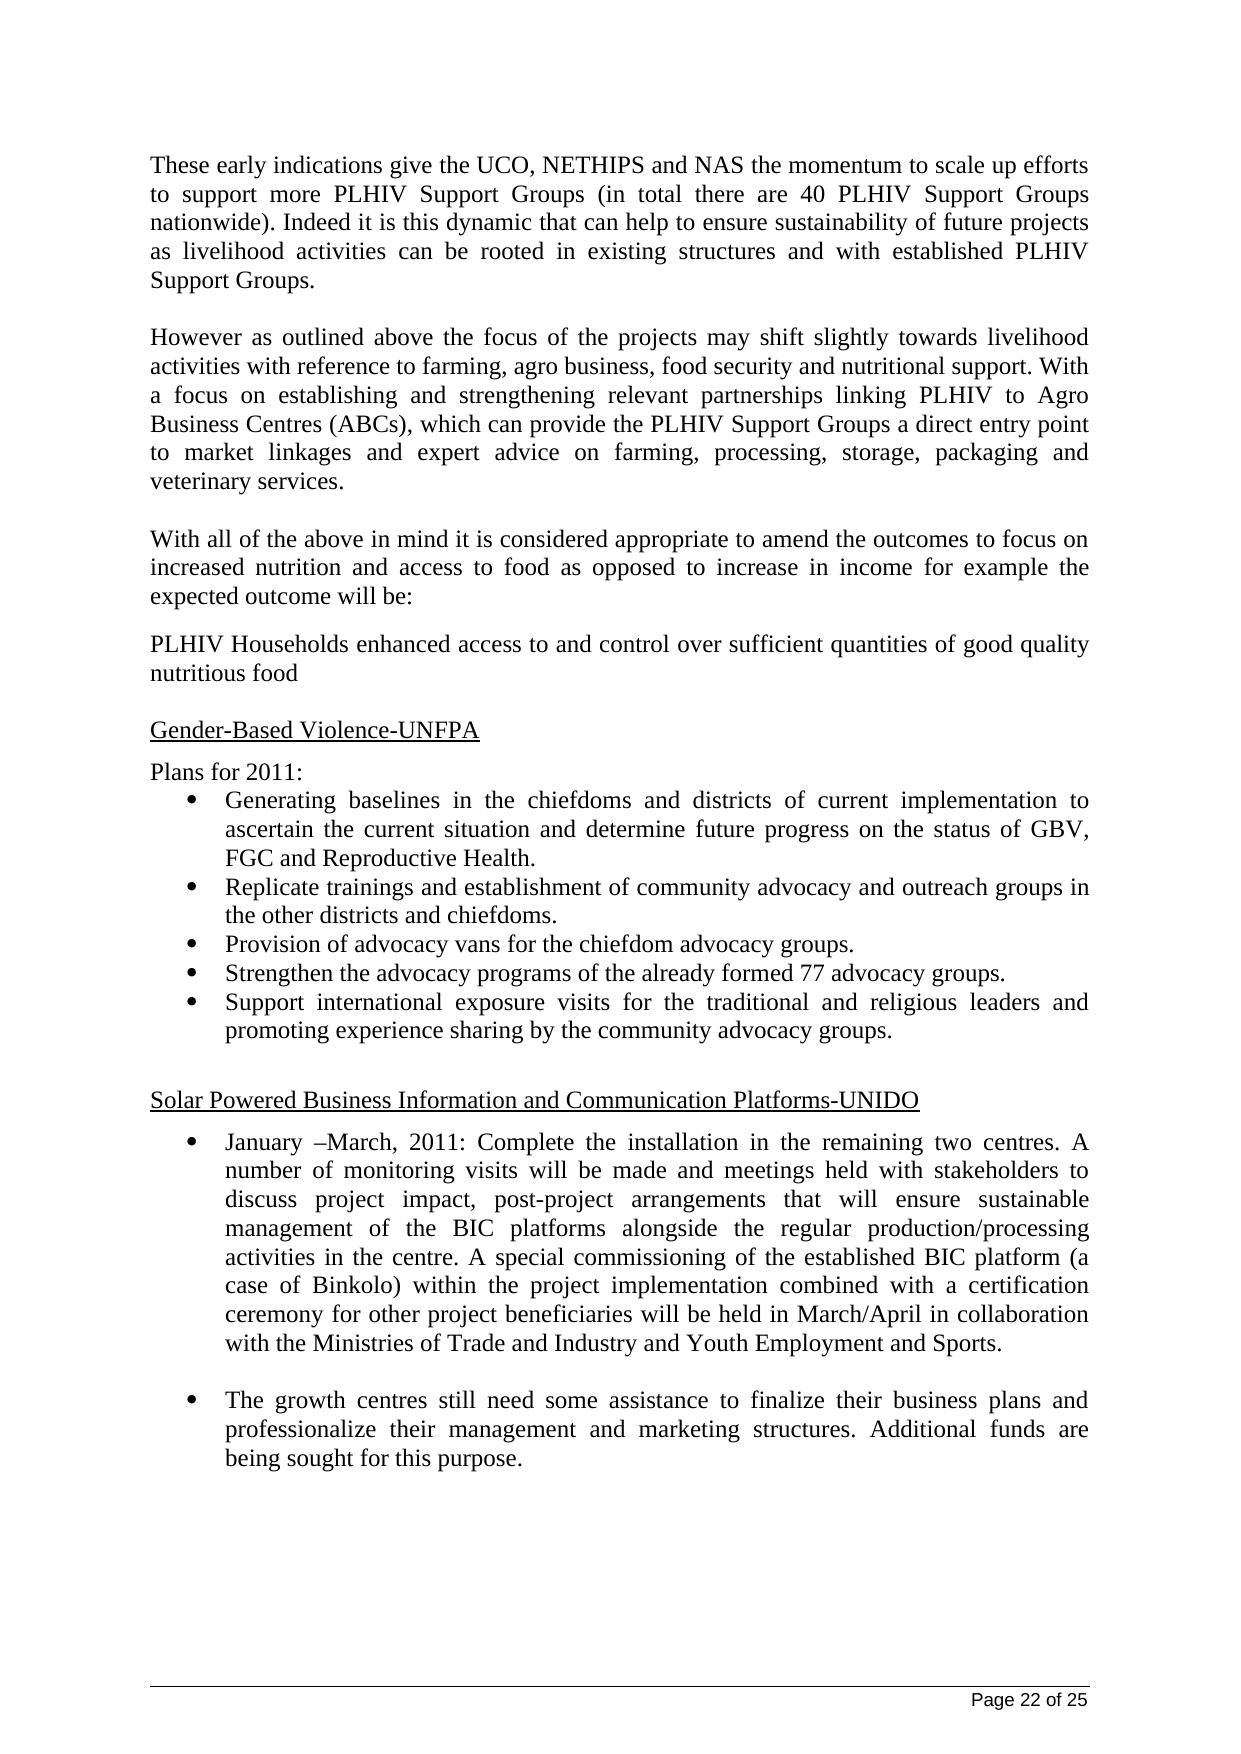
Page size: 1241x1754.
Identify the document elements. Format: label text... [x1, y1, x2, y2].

list January –March, 2011: Complete the installation in the remaining two centres. A number of monitoring visits will be made and meetings held with stakeholders to discuss project impact, post-project arrangements that will ensure sustainable management of the BIC platforms alongside the regular production/processing activities in the centre. A special commissioning of the established BIC platform (a case of Binkolo) within the project implementation combined with a certification ceremony for other project beneficiaries will be held in March/April in collaboration with the Ministries of Trade and Industry and Youth Employment and Sports. [187, 1127, 1090, 1357]
text However as outlined above the focus of the projects may shift slightly towards livelihood activities with reference to farming, agro business, food security and nutritional support. With a focus on establishing and strengthening relevant partnerships linking PLHIV to Agro Business Centres (ABCs), which can provide the PLHIV Support Groups a direct entry point to market linkages and expert advice on farming, processing, storage, packaging and veterinary services. [150, 322, 1090, 495]
list Generating baselines in the chiefdoms and districts of current implementation to ascertain the current situation and determine future progress on the status of GBV, FGC and Reproductive Health. [187, 785, 1090, 872]
list Replicate trainings and establishment of community advocacy and outreach groups in the other districts and chiefdoms. [187, 872, 1090, 929]
text These early indications give the UCO, NETHIPS and NAS the momentum to scale up efforts to support more PLHIV Support Groups (in total there are 40 PLHIV Support Groups nationwide). Indeed it is this dynamic that can help to ensure sustainability of future projects as livelihood activities can be rooted in existing structures and with established PLHIV Support Groups. [150, 150, 1090, 294]
list Provision of advocacy vans for the chiefdom advocacy groups. [187, 929, 1090, 958]
list Support international exposure visits for the traditional and religious leaders and promoting experience sharing by the community advocacy groups. [187, 987, 1090, 1044]
text Plans for 2011: [150, 757, 1090, 785]
text With all of the above in mind it is considered appropriate to amend the outcomes to focus on increased nutrition and access to food as opposed to increase in income for example the expected outcome will be: [150, 524, 1090, 610]
list Gender-Based Violence-UNFPA [150, 715, 1090, 744]
list PLHIV Households enhanced access to and control over sufficient quantities of good quality nutritious food [150, 629, 1090, 687]
list Solar Powered Business Information and Communication Platforms-UNIDO [150, 1085, 1090, 1114]
list Strengthen the advocacy programs of the already formed 77 advocacy groups. [187, 958, 1090, 987]
list The growth centres still need some assistance to finalize their business plans and professionalize their management and marketing structures. Additional funds are being sought for this purpose. [187, 1385, 1090, 1472]
